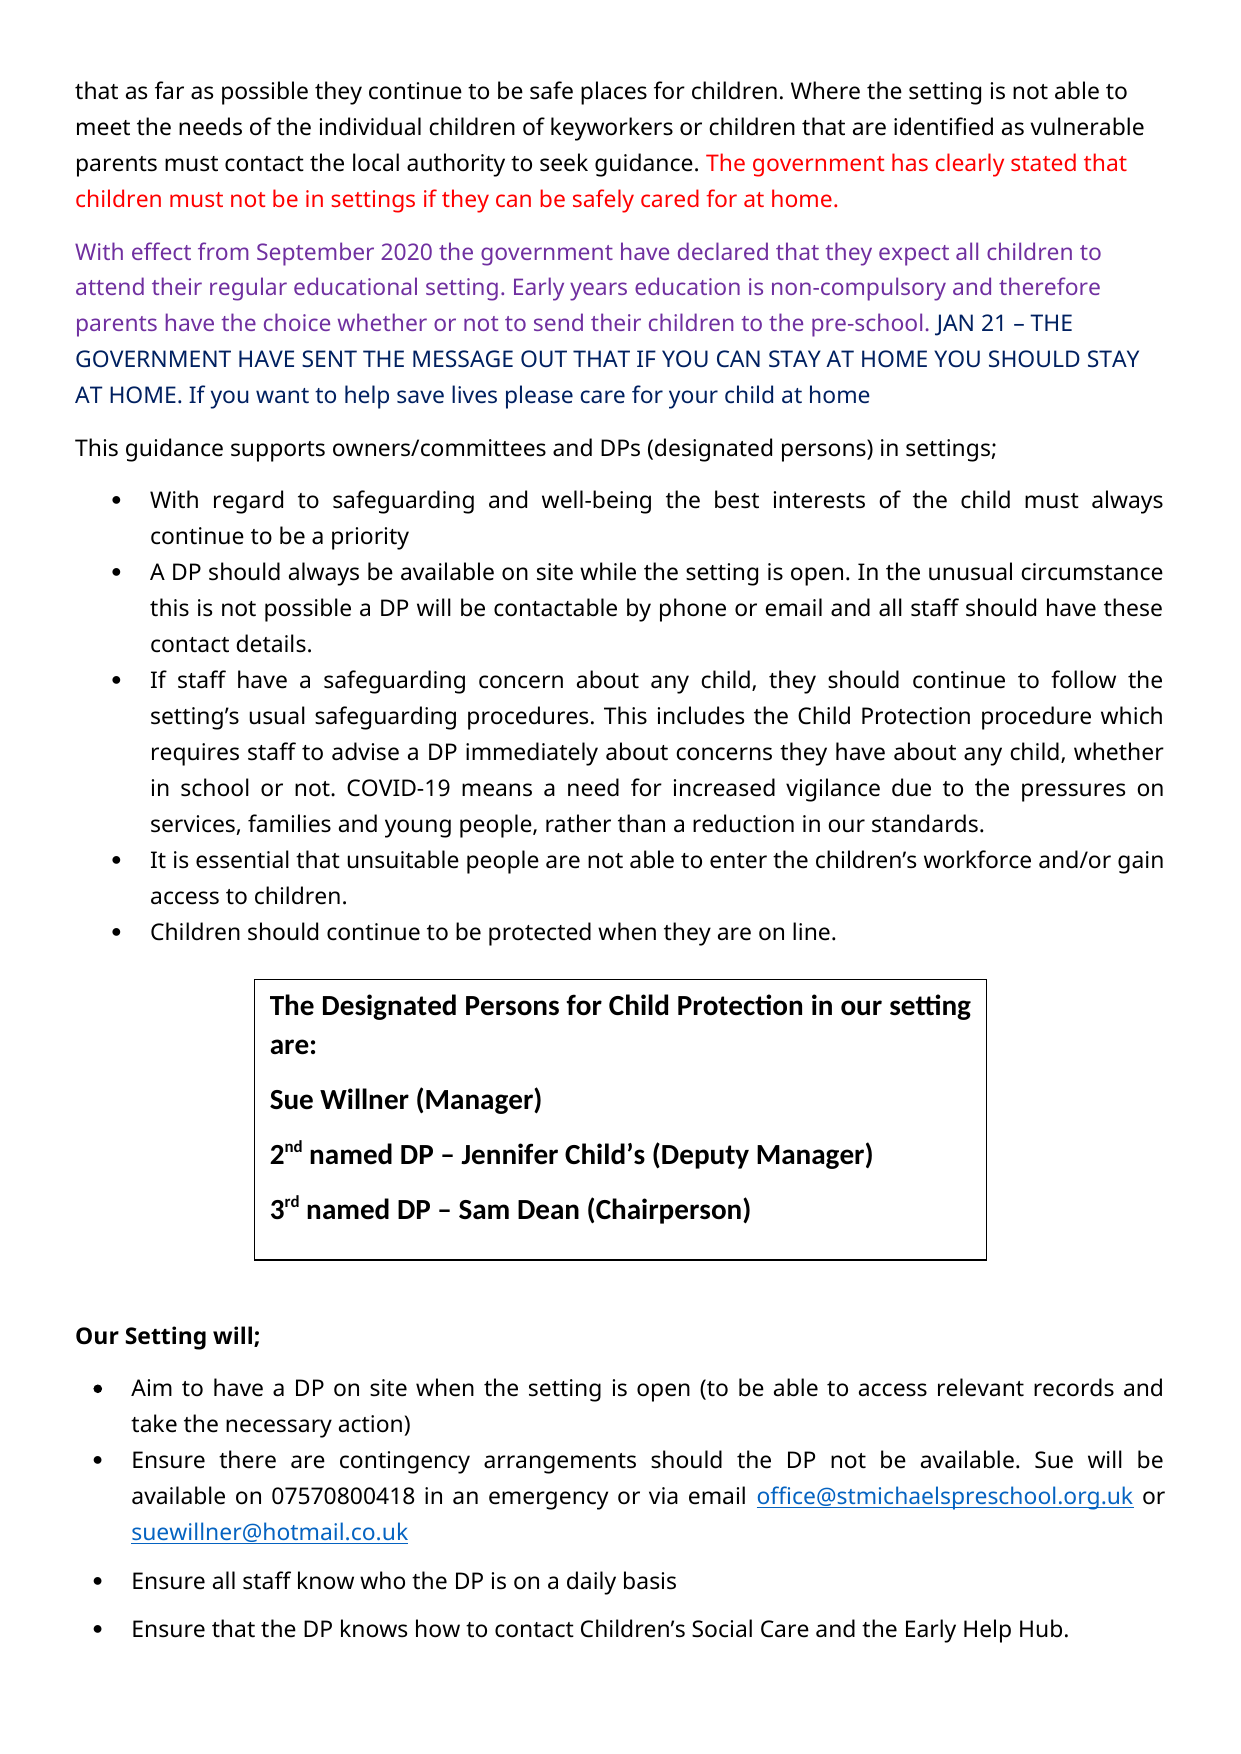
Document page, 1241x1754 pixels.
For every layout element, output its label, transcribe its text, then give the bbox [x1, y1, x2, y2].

list Aim to have a DP on site when the setting is open (to be able to access relevant records and take the necessary action) [94, 1372, 1165, 1439]
text This guidance supports owners/committees and DPs (designated persons) in settings; [75, 432, 1165, 463]
text Our Setting will; [75, 1320, 1165, 1351]
list Ensure that the DP knows how to contact Children’s Social Care and the Early Help Hub. [94, 1613, 1165, 1644]
list It is essential that unsuitable people are not able to enter the children’s workforce and/or gain access to children. [112, 844, 1165, 911]
list Children should continue to be protected when they are on line. [112, 916, 1165, 947]
list Ensure there are contingency arrangements should the DP not be available. Sue will be available on 07570800418 in an emergency or via email office@stmichaelspreschool.org.uk or suewillner@hotmail.co.uk [94, 1444, 1165, 1547]
list With regard to safeguarding and well-being the best interests of the child must always continue to be a priority [112, 484, 1165, 552]
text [75, 75, 1165, 214]
list A DP should always be available on site while the setting is open. In the unusual circumstance this is not possible a DP will be contactable by phone or email and all staff should have these contact details. [112, 556, 1165, 659]
list If staff have a safeguarding concern about any child, they should continue to follow the setting’s usual safeguarding procedures. This includes the Child Protection procedure which requires staff to advise a DP immediately about concerns they have about any child, whether in school or not. COVID-19 means a need for increased vigilance due to the pressures on services, families and young people, rather than a reduction in our standards. [112, 664, 1165, 839]
text With effect from September 2020 the government have declared that they expect all children to attend their regular educational setting. Early years education is non-compulsory and therefore parents have the choice whether or not to send their children to the pre-school. JAN 21 – THE GOVERNMENT HAVE SENT THE MESSAGE OUT THAT IF YOU CAN STAY AT HOME YOU SHOULD STAY AT HOME. If you want to help save lives please care for your child at home [75, 235, 1165, 410]
list Ensure all staff know who the DP is on a daily basis [94, 1564, 1165, 1596]
